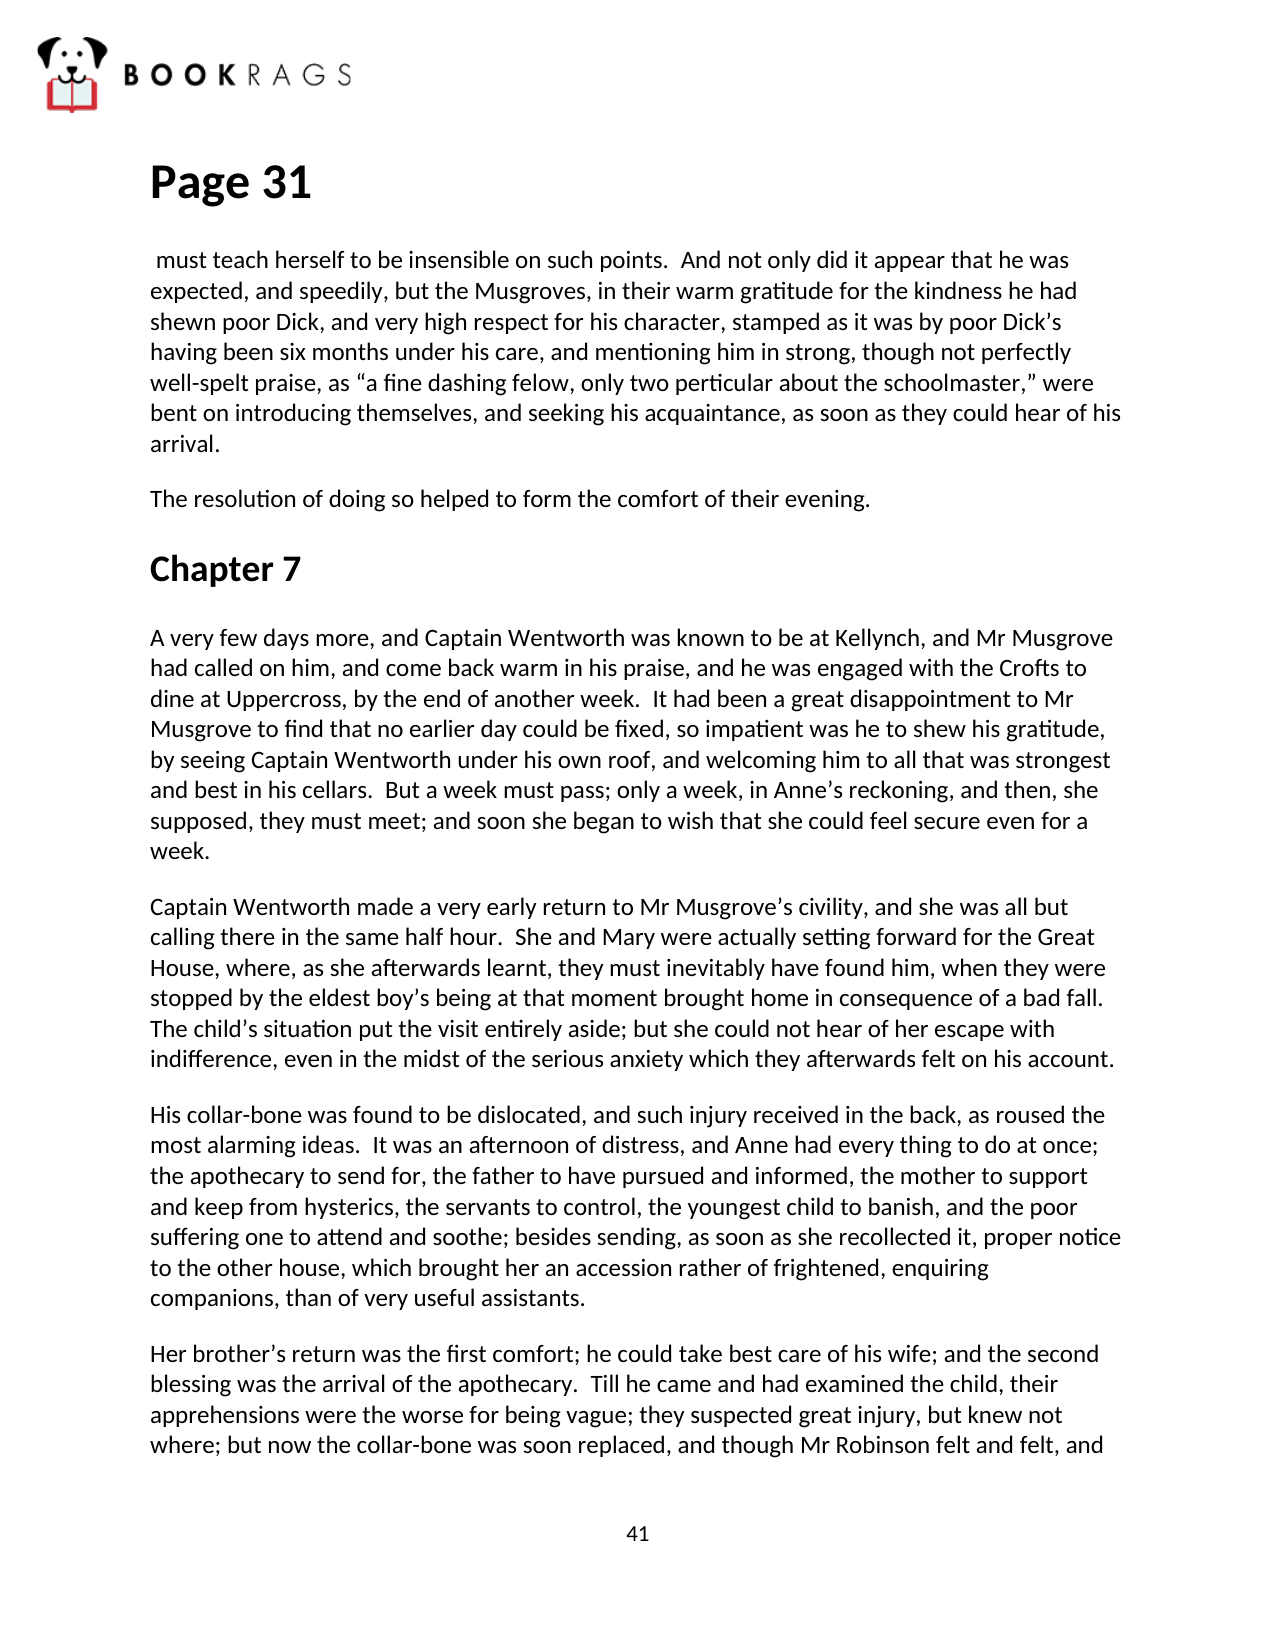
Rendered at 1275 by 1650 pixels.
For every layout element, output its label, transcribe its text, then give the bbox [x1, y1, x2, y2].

text Page 31 [150, 150, 1125, 211]
text A very few days more, and Captain Wentworth was known to be at Kellynch, and Mr Musgrove had called on him, and come back warm in his praise, and he was engaged with the Crofts to dine at Uppercross, by the end of another week. It had been a great disappointment to Mr Musgrove to find that no earlier day could be fixed, so impatient was he to shew his gratitude, by seeing Captain Wentworth under his own roof, and welcoming him to all that was strongest and best in his cellars. But a week must pass; only a week, in Anne’s reckoning, and then, she supposed, they must meet; and soon she began to wish that she could feel secure even for a week. [150, 622, 1125, 866]
text must teach herself to be insensible on such points. And not only did it appear that he was expected, and speedily, but the Musgroves, in their warm gratitude for the kindness he had shewn poor Dick, and very high respect for his character, stamped as it was by poor Dick’s having been six months under his care, and mentioning him in strong, though not perfectly well-spelt praise, as “a fine dashing felow, only two perticular about the schoolmaster,” were bent on introducing themselves, and seeking his acquaintance, as soon as they could hear of his arrival. [150, 244, 1125, 458]
text Chapter 7 [150, 545, 1125, 591]
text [150, 1338, 1125, 1460]
text His collar-bone was found to be dislocated, and such injury received in the back, as roused the most alarming ideas. It was an afternoon of distress, and Anne had every thing to do at once; the apothecary to send for, the father to have pursued and informed, the mother to support and keep from hysterics, the servants to control, the youngest child to banish, and the poor suffering one to attend and soothe; besides sending, as soon as she recollected it, proper notice to the other house, which brought her an accession rather of frightened, enquiring companions, than of very useful assistants. [150, 1099, 1125, 1313]
text Captain Wentworth made a very early return to Mr Musgrove’s civility, and she was all but calling there in the same half hour. She and Mary were actually setting forward for the Great House, where, as she afterwards learnt, they must inevitably have found him, when they were stopped by the eldest boy’s being at that moment brought home in consequence of a bad fall. The child’s situation put the visit entirely aside; but she could not hear of her escape with indifference, even in the midst of the serious anxiety which they afterwards felt on his account. [150, 891, 1125, 1074]
text The resolution of doing so helped to form the comfort of their evening. [150, 483, 1125, 514]
picture [37, 37, 351, 113]
